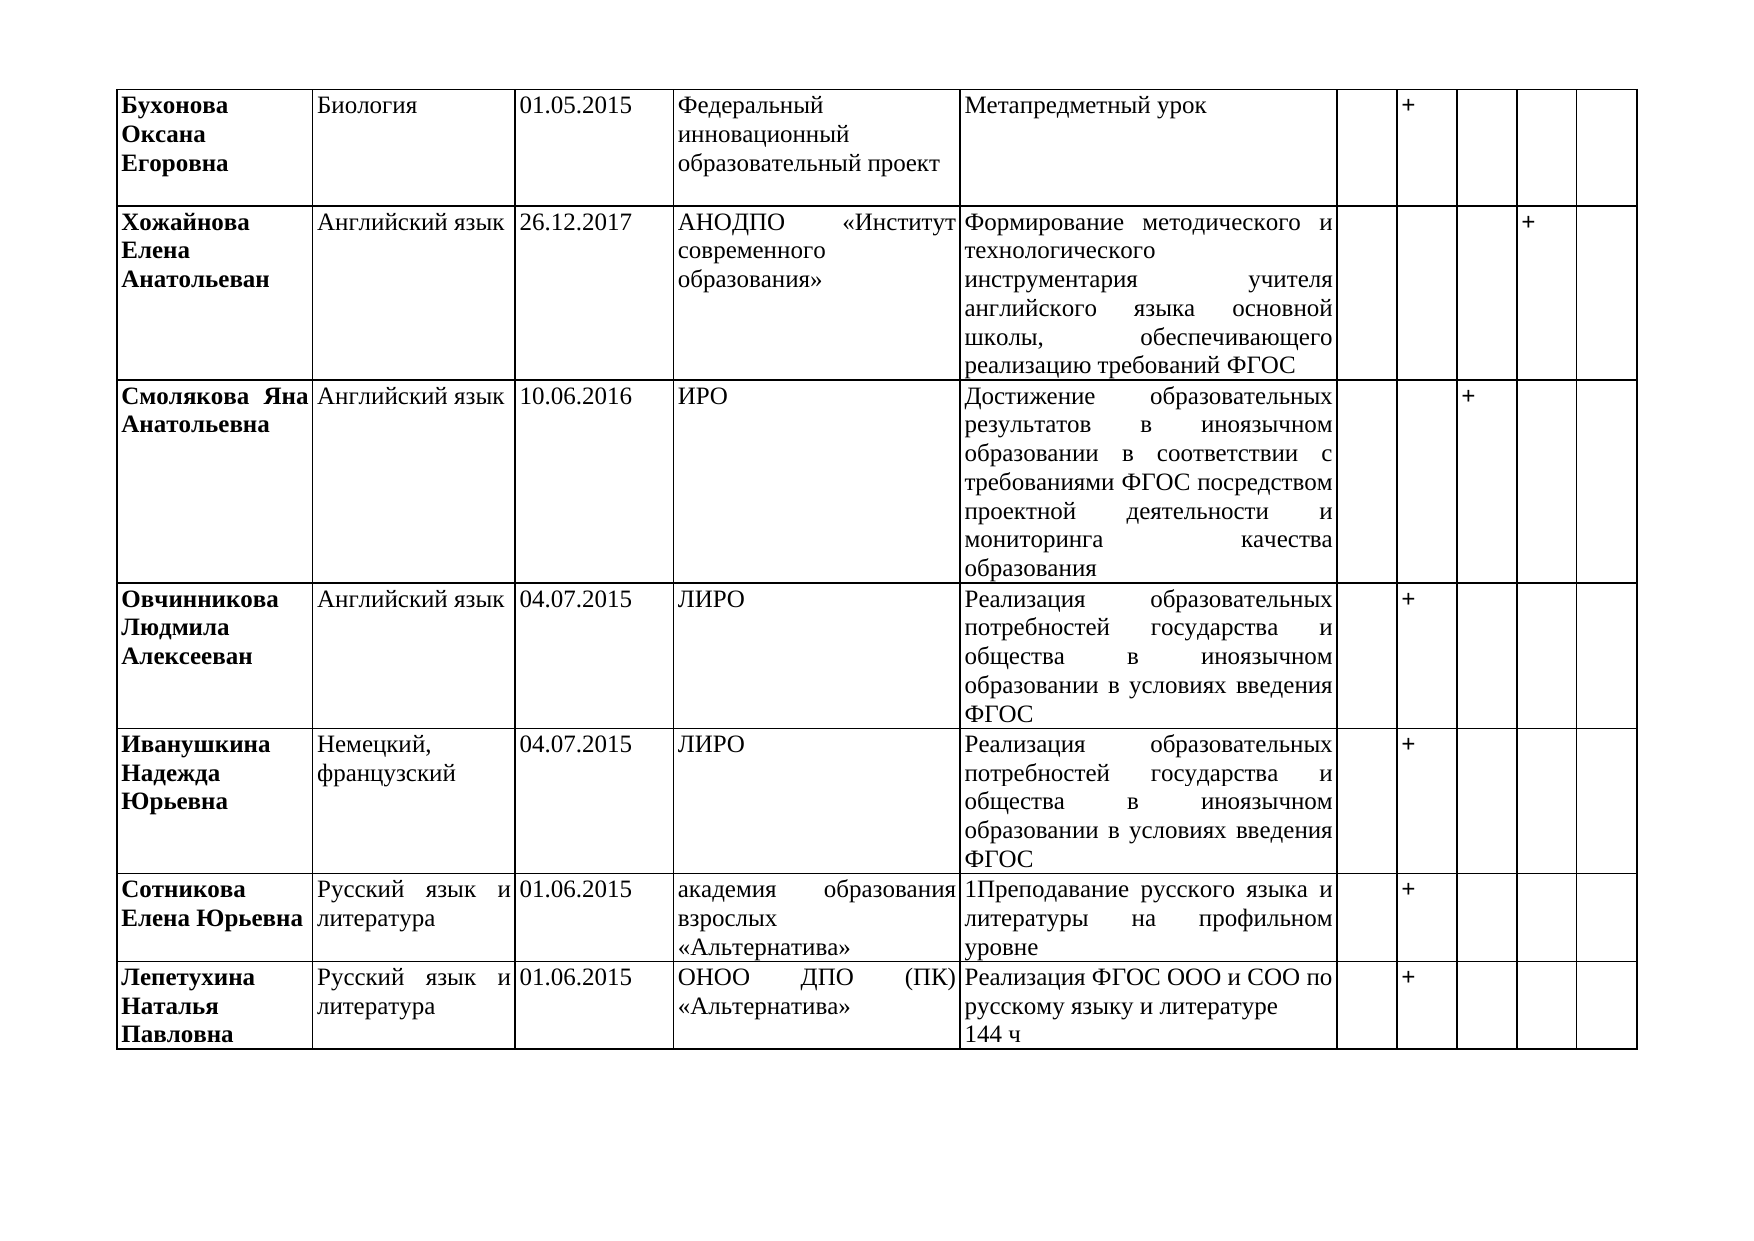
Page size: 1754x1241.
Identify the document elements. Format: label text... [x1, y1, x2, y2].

table_cell Русский язык и литература [313, 962, 514, 1048]
table_cell [1338, 729, 1396, 873]
table_cell Овчинникова Людмила Алексееван [118, 584, 312, 727]
table_cell [1338, 381, 1396, 582]
table_cell + [1398, 962, 1456, 1048]
table_cell [1577, 207, 1636, 379]
table_cell [1577, 584, 1636, 727]
table_cell Реализация ФГОС ООО и СОО по русскому языку и литературе 144 ч [961, 962, 1336, 1048]
table_cell Русский язык и литература [313, 874, 514, 961]
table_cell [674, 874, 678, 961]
table_cell [1458, 584, 1516, 727]
table_cell [1577, 90, 1636, 205]
table_cell [1458, 90, 1516, 205]
table_cell Достижение образовательных результатов в иноязычном образовании в соответствии с требованиями ФГОС посредством проектной деятельности и мониторинга качества образования [961, 381, 1336, 582]
table_cell [1577, 381, 1636, 582]
table_cell Биология [313, 90, 514, 205]
table_cell + [1398, 729, 1456, 873]
table_cell Английский язык [313, 584, 514, 727]
table_cell [1518, 874, 1576, 961]
table_cell + [1398, 90, 1456, 205]
table_cell 01.05.2015 [516, 90, 673, 205]
table_cell [1398, 381, 1456, 582]
table_cell ИРО [674, 381, 959, 582]
table_cell Смолякова Яна Анатольевна [118, 381, 312, 582]
table_cell [1458, 207, 1516, 379]
table_cell [1458, 874, 1516, 961]
table_cell + [1398, 874, 1456, 961]
table_cell Сотникова Елена Юрьевна [118, 874, 312, 961]
table_cell АНОДПО «Институт современного образования» [674, 207, 959, 379]
table_cell Английский язык [313, 207, 514, 379]
table_cell Иванушкина Надежда Юрьевна [118, 729, 312, 873]
table_cell [1518, 962, 1576, 1048]
table_cell 10.06.2016 [516, 381, 673, 582]
table_cell [1338, 90, 1396, 205]
table_cell Формирование методического и технологического инструментария учителя английского языка основной школы, обеспечивающего реализацию требований ФГОС [1156, 207, 1336, 379]
table_cell академия образования взрослых «Альтернатива» [777, 874, 959, 961]
table_cell [1338, 962, 1396, 1048]
table_cell [1518, 729, 1576, 873]
table_cell Реализация образовательных потребностей государства и общества в иноязычном образовании в условиях введения ФГОС [961, 584, 1336, 727]
table_cell Федеральный инновационный образовательный проект [674, 90, 959, 205]
table_cell Немецкий, французский [313, 729, 514, 873]
table_cell [1458, 729, 1516, 873]
table_cell Реализация образовательных потребностей государства и общества в иноязычном образовании в условиях введения ФГОС [1033, 729, 1336, 873]
table_cell ЛИРО [674, 729, 959, 873]
table_cell 04.07.2015 [516, 584, 673, 727]
table_cell 1Преподавание русского языка и литературы на профильном уровне [1038, 874, 1336, 961]
table_cell [1518, 584, 1576, 727]
table_cell [1518, 381, 1576, 582]
table_cell 01.06.2015 [516, 874, 673, 961]
table_cell Метапредметный урок [961, 90, 1336, 205]
table_cell [1338, 207, 1396, 379]
table_cell 01.06.2015 [516, 962, 673, 1048]
table_cell [1577, 962, 1636, 1048]
table_cell ЛИРО [674, 584, 959, 727]
table_cell Бухонова Оксана Егоровна [118, 90, 312, 205]
table_cell [1398, 207, 1456, 379]
table_cell [1518, 90, 1576, 205]
table_cell Английский язык [313, 381, 514, 582]
table_cell [1577, 874, 1636, 961]
table_cell + [1458, 381, 1516, 582]
table_cell Хожайнова Елена Анатольеван [118, 207, 312, 379]
table_cell ОНОО ДПО (ПК) «Альтернатива» [674, 962, 959, 1048]
table_cell [1577, 729, 1636, 873]
table_cell + [1518, 207, 1576, 379]
table_cell [1338, 584, 1396, 727]
table_cell [1338, 874, 1396, 961]
table_cell [1458, 962, 1516, 1048]
table_cell + [1398, 584, 1456, 727]
table_cell 04.07.2015 [516, 729, 673, 873]
table_cell Лепетухина Наталья Павловна [118, 962, 312, 1048]
table_cell 26.12.2017 [516, 207, 673, 379]
